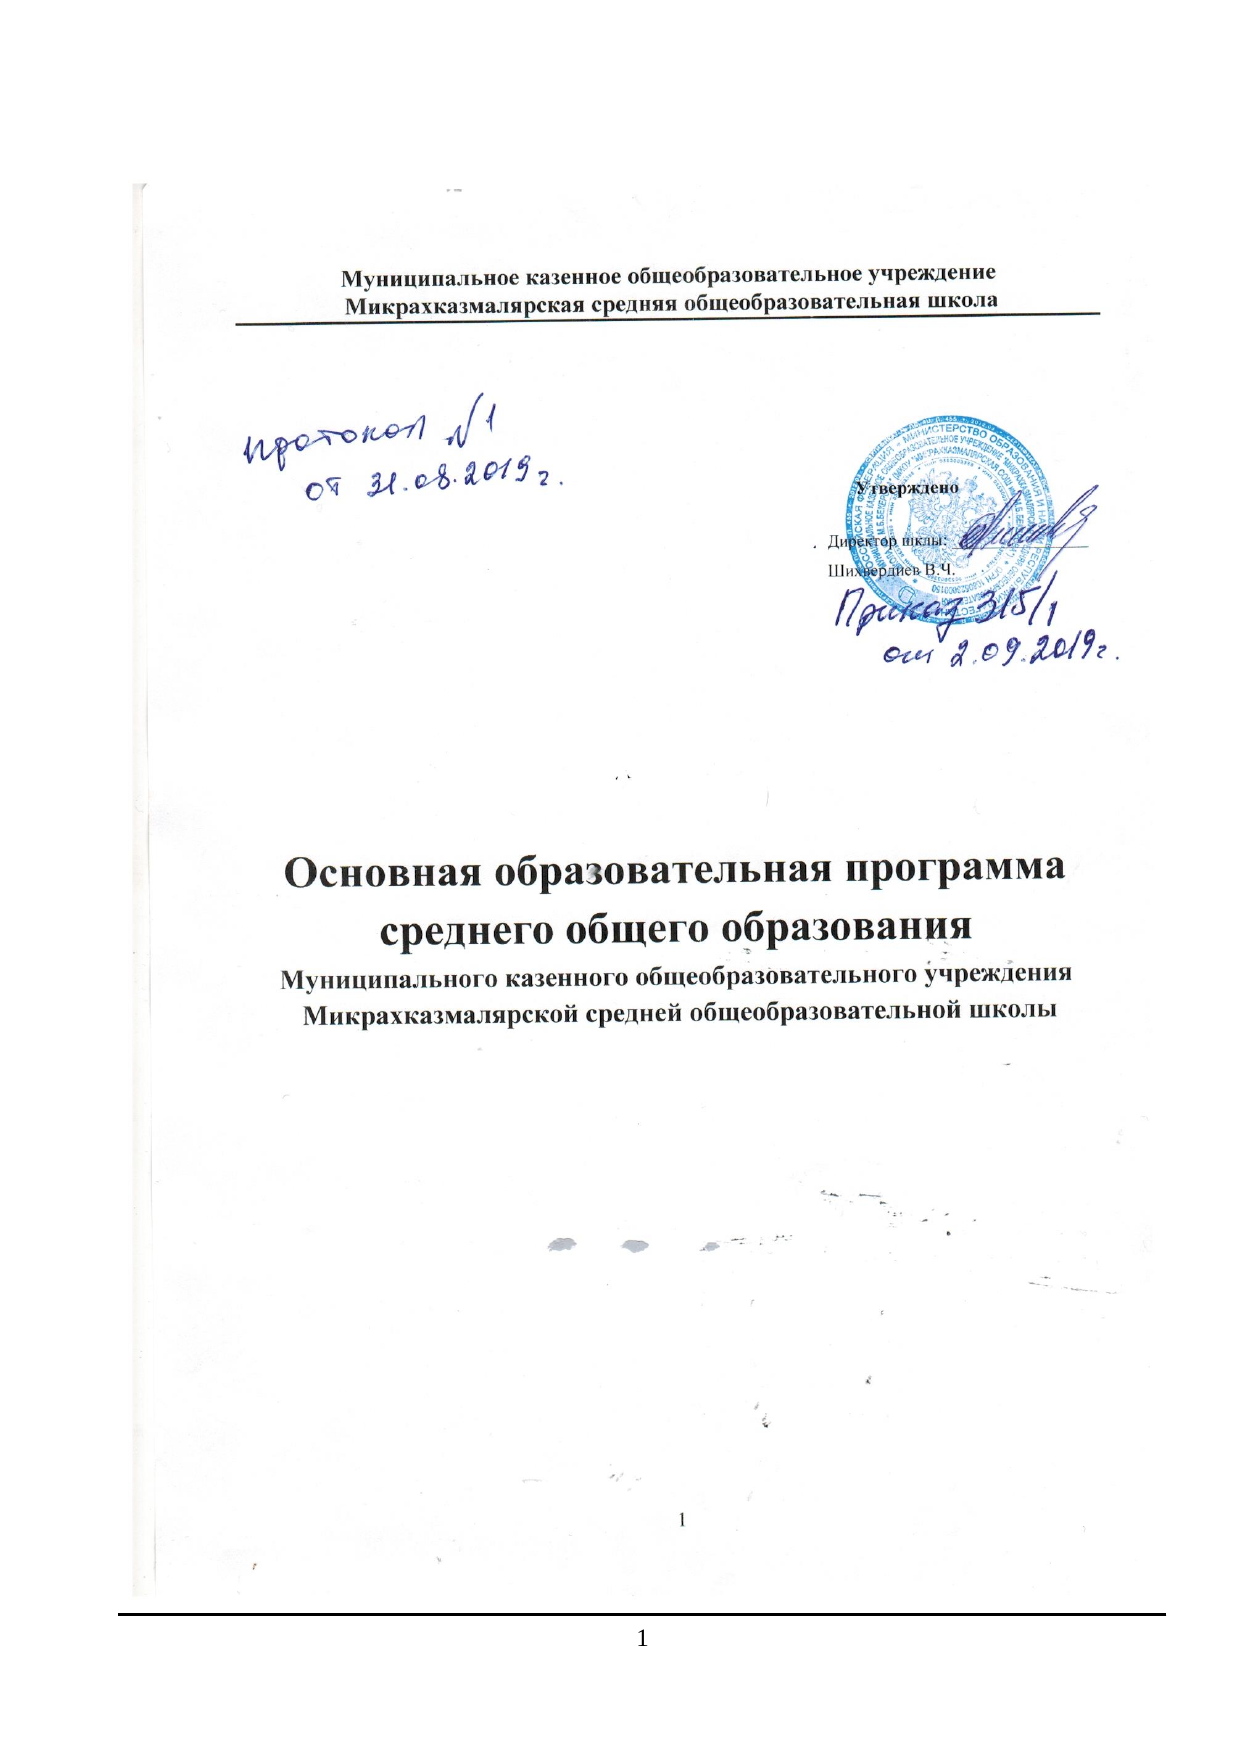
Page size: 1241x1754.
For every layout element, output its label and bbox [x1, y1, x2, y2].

picture [118, 169, 1167, 1611]
